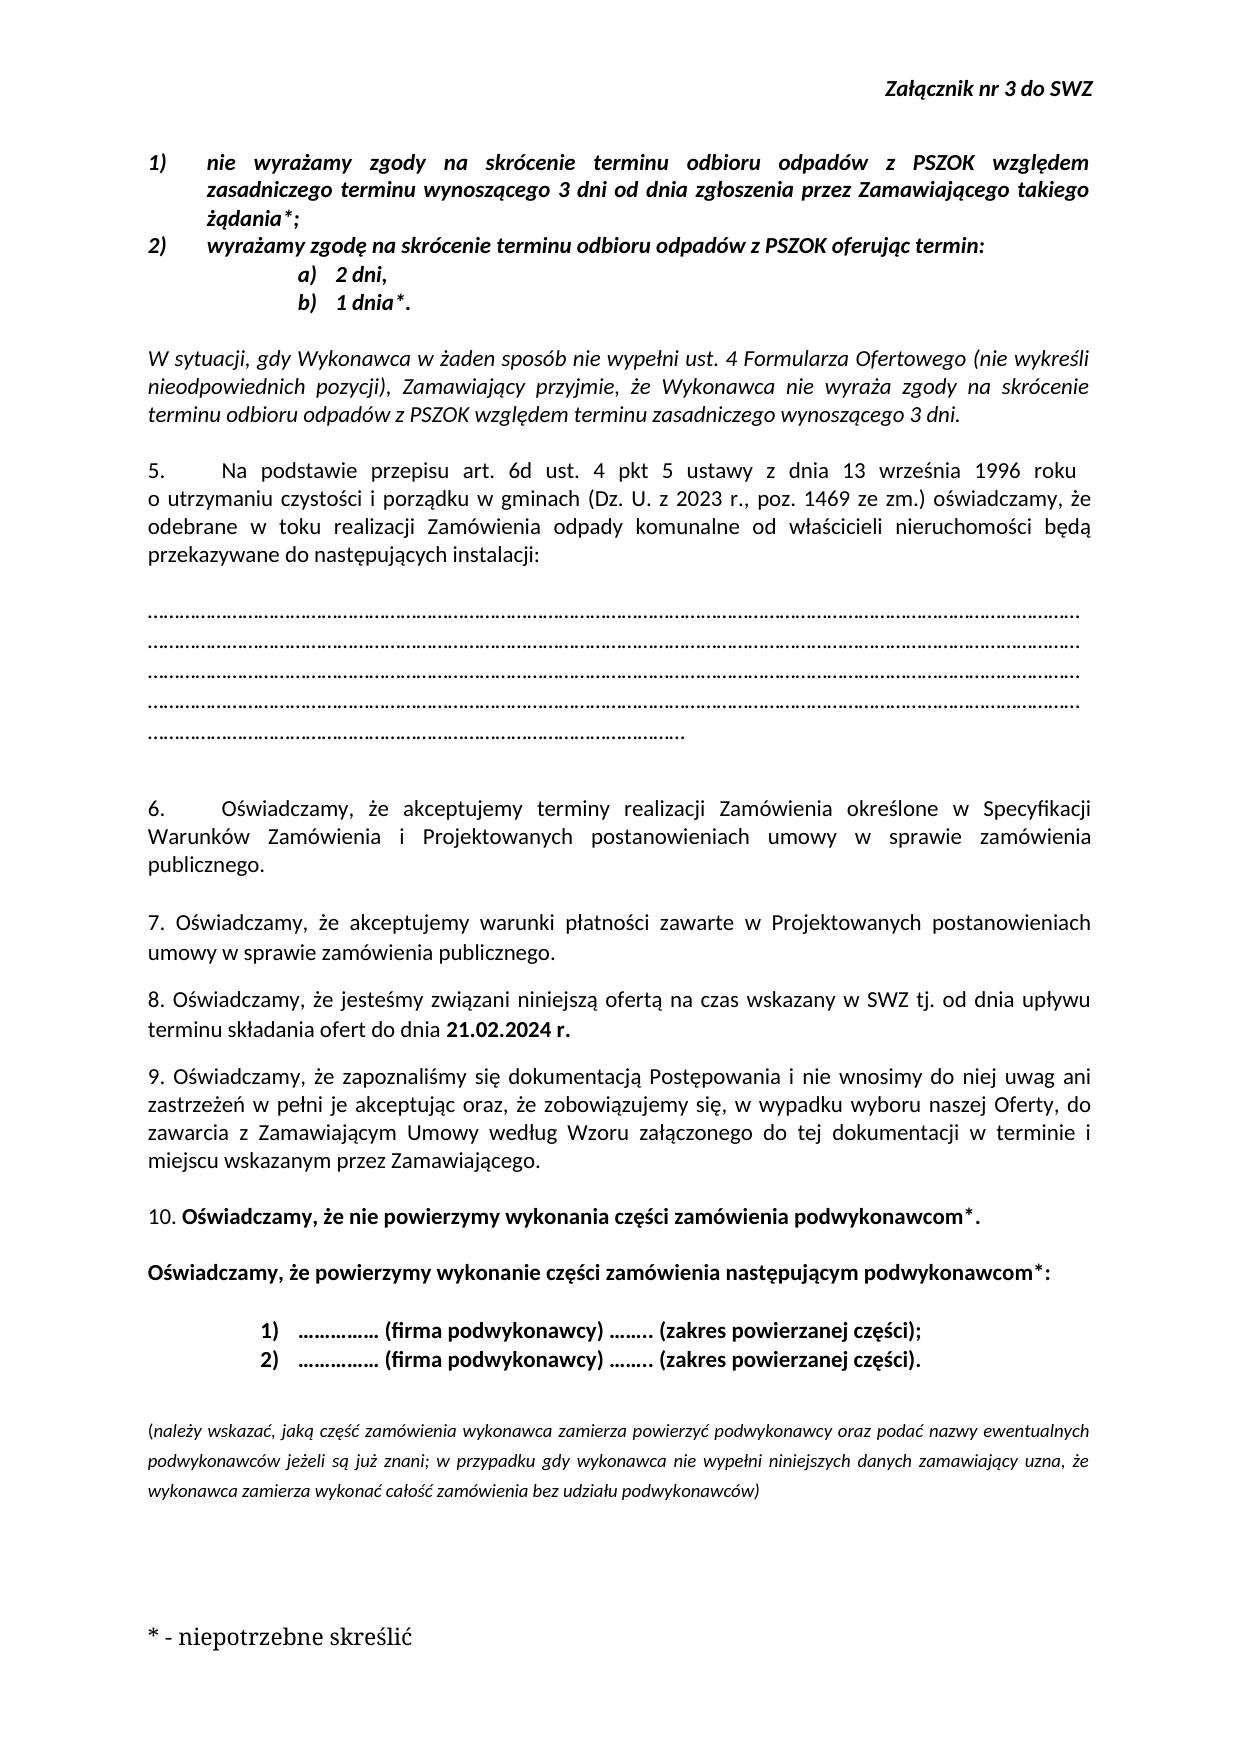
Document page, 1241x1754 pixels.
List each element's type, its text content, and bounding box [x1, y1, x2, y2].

list 2 dni, [298, 260, 1093, 288]
text (należy wskazać, jaką część zamówienia wykonawca zamierza powierzyć podwykonawcy oraz podać nazwy ewentualnych podwykonawców jeżeli są już znani; w przypadku gdy wykonawca nie wypełni niniejszych danych zamawiający uzna, że wykonawca zamierza wykonać całość zamówienia bez udziału podwykonawców) [148, 1419, 1093, 1502]
text 7. Oświadczamy, że akceptujemy warunki płatności zawarte w Projektowanych postanowieniach umowy w sprawie zamówienia publicznego. [148, 878, 1093, 966]
list wyrażamy zgodę na skrócenie terminu odbioru odpadów z PSZOK oferując termin: [148, 232, 1093, 260]
list …………… (firma podwykonawcy) …….. (zakres powierzanej części); [260, 1317, 1093, 1345]
text ……………………………………………………………………………………………………………………………………………………………………………………………………………………………………………………………………………………………………………………………………………………………………………………………………………………………………………………………………………………………………………………………………………………………………………………………………………………………………………………………………………………………………………………………………………… [148, 596, 1093, 745]
text 8. Oświadczamy, że jesteśmy związani niniejszą ofertą na czas wskazany w SWZ tj. od dnia upływu terminu składania ofert do dnia 21.02.2024 r. [148, 985, 1093, 1043]
list Oświadczamy, że akceptujemy terminy realizacji Zamówienia określone w Specyfikacji Warunków Zamówienia i Projektowanych postanowieniach umowy w sprawie zamówienia publicznego. [148, 794, 1093, 878]
text Oświadczamy, że powierzymy wykonanie części zamówienia następującym podwykonawcom*: [148, 1258, 1093, 1286]
text W sytuacji, gdy Wykonawca w żaden sposób nie wypełni ust. 4 Formularza Ofertowego (nie wykreśli nieodpowiednich pozycji), Zamawiający przyjmie, że Wykonawca nie wyraża zgody na skrócenie terminu odbioru odpadów z PSZOK względem terminu zasadniczego wynoszącego 3 dni. [148, 344, 1093, 428]
list nie wyrażamy zgody na skrócenie terminu odbioru odpadów z PSZOK względem zasadniczego terminu wynoszącego 3 dni od dnia zgłoszenia przez Zamawiającego takiego żądania*; [148, 148, 1093, 232]
list …………… (firma podwykonawcy) …….. (zakres powierzanej części). [260, 1345, 1093, 1373]
list Na podstawie przepisu art. 6d ust. 4 pkt 5 ustawy z dnia 13 września 1996 roku o utrzymaniu czystości i porządku w gminach (Dz. U. z 2023 r., poz. 1469 ze zm.) oświadczamy, że odebrane w toku realizacji Zamówienia odpady komunalne od właścicieli nieruchomości będą przekazywane do następujących instalacji: [148, 456, 1093, 568]
list 1 dnia*. [298, 288, 1093, 316]
text 10. Oświadczamy, że nie powierzymy wykonania części zamówienia podwykonawcom*. [148, 1202, 1093, 1230]
text 9. Oświadczamy, że zapoznaliśmy się dokumentacją Postępowania i nie wnosimy do niej uwag ani zastrzeżeń w pełni je akceptując oraz, że zobowiązujemy się, w wypadku wyboru naszej Oferty, do zawarcia z Zamawiającym Umowy według Wzoru załączonego do tej dokumentacji w terminie i miejscu wskazanym przez Zamawiającego. [148, 1062, 1093, 1174]
